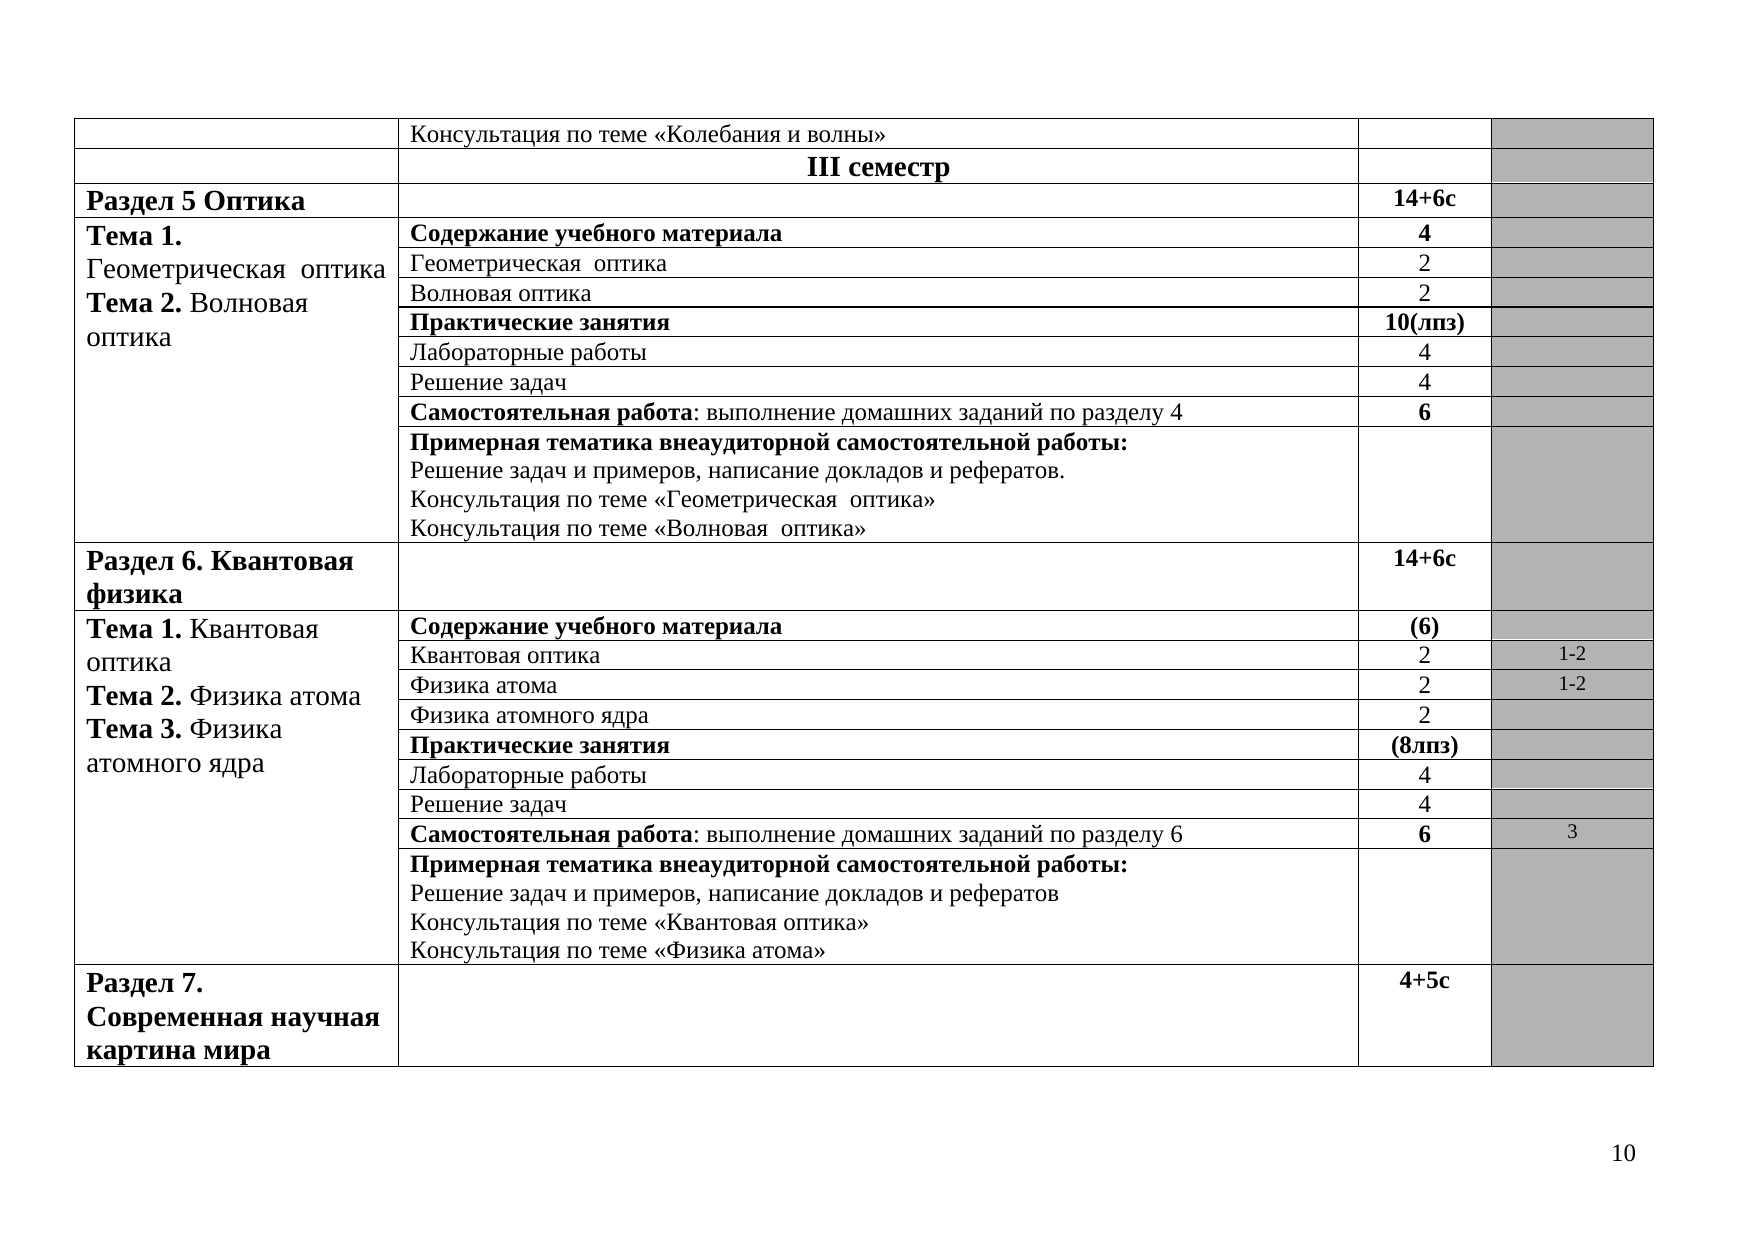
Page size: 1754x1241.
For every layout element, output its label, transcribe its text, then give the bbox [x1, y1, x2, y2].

table_cell 2 [1359, 670, 1491, 699]
table_cell Примерная тематика внеаудиторной самостоятельной работы: Решение задач и примеров, написание докладов и рефератов Консультация по теме «Квантовая оптика» Консультация по теме «Физика атома» [399, 849, 1358, 964]
table_cell Раздел 5 Оптика [75, 184, 398, 217]
table_cell Геометрическая оптика [399, 248, 1358, 277]
table_cell Содержание учебного материала [399, 218, 1358, 247]
table_cell Лабораторные работы [399, 760, 1358, 788]
table_cell (6) [1359, 611, 1491, 639]
table_cell Раздел 7. Современная научная картина мира [75, 965, 398, 1066]
table_cell 4 [1359, 337, 1491, 366]
table_cell [1492, 119, 1653, 148]
table_cell [1492, 730, 1653, 759]
table_cell 6 [1359, 819, 1491, 848]
table_cell [399, 184, 1358, 217]
table_cell Тема 1. Геометрическая оптика Тема 2. Волновая оптика [75, 218, 398, 542]
table_cell 4 [1359, 218, 1491, 247]
table_cell 14+6с [1359, 184, 1491, 217]
table_cell [1492, 790, 1653, 818]
table_cell Тема 1. Квантовая оптика Тема 2. Физика атома Тема 3. Физика атомного ядра [75, 611, 398, 964]
table_cell 1-2 [1492, 641, 1653, 669]
table_cell [1492, 218, 1653, 247]
table_cell [1492, 337, 1653, 366]
table_cell Практические занятия [399, 730, 1358, 759]
table_cell [1359, 119, 1491, 148]
table_cell [1492, 543, 1653, 610]
table_cell [1492, 611, 1653, 639]
table_cell Физика атома [399, 670, 1358, 699]
table_cell Решение задач [399, 367, 1358, 396]
table_cell Содержание учебного материала [399, 611, 1358, 639]
table_cell 1-2 [1492, 670, 1653, 699]
table_cell [399, 965, 1358, 1066]
table_cell (8лпз) [1359, 730, 1491, 759]
table_cell [1492, 397, 1653, 426]
table_cell [1492, 965, 1653, 1066]
table_cell [1492, 700, 1653, 729]
table_cell [1492, 849, 1653, 964]
table_cell 2 [1359, 641, 1491, 669]
table_cell Самостоятельная работа: выполнение домашних заданий по разделу 6 [399, 819, 1358, 848]
table_cell [1492, 760, 1653, 788]
table_cell 2 [1359, 700, 1491, 729]
table_cell Волновая оптика [399, 278, 1358, 306]
table_cell [1492, 149, 1653, 182]
table_cell 4 [1359, 790, 1491, 818]
table_cell [1359, 427, 1491, 542]
table_cell 6 [1359, 397, 1491, 426]
table_cell [399, 543, 1358, 610]
table_cell Примерная тематика внеаудиторной самостоятельной работы: Решение задач и примеров, написание докладов и рефератов. Консультация по теме «Геометрическая оптика» Консультация по теме «Волновая оптика» [399, 427, 1358, 542]
table_cell III семестр [399, 149, 1358, 182]
table_cell 3 [1492, 819, 1653, 848]
table_cell [1492, 427, 1653, 542]
table_cell Раздел 6. Квантовая физика [75, 543, 398, 610]
table_cell [1359, 149, 1491, 182]
table_cell 14+6с [1359, 543, 1491, 610]
table_cell Решение задач [399, 790, 1358, 818]
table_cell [399, 119, 1358, 148]
table_cell [75, 149, 398, 182]
table_cell Лабораторные работы [399, 337, 1358, 366]
table_cell [1492, 308, 1653, 336]
table_cell 2 [1359, 248, 1491, 277]
table_cell [1359, 849, 1491, 964]
table_cell [1492, 184, 1653, 217]
table_cell 4+5с [1359, 965, 1491, 1066]
table_cell Самостоятельная работа: выполнение домашних заданий по разделу 4 [399, 397, 1358, 426]
table_cell 2 [1359, 278, 1491, 306]
table_cell Практические занятия [399, 308, 1358, 336]
table_cell 10(лпз) [1359, 308, 1491, 336]
table_cell 4 [1359, 367, 1491, 396]
table_cell [1492, 248, 1653, 277]
table_cell [1492, 367, 1653, 396]
table_cell Физика атомного ядра [399, 700, 1358, 729]
table_cell Квантовая оптика [399, 641, 1358, 669]
table_cell [1492, 278, 1653, 306]
table_cell 4 [1359, 760, 1491, 788]
